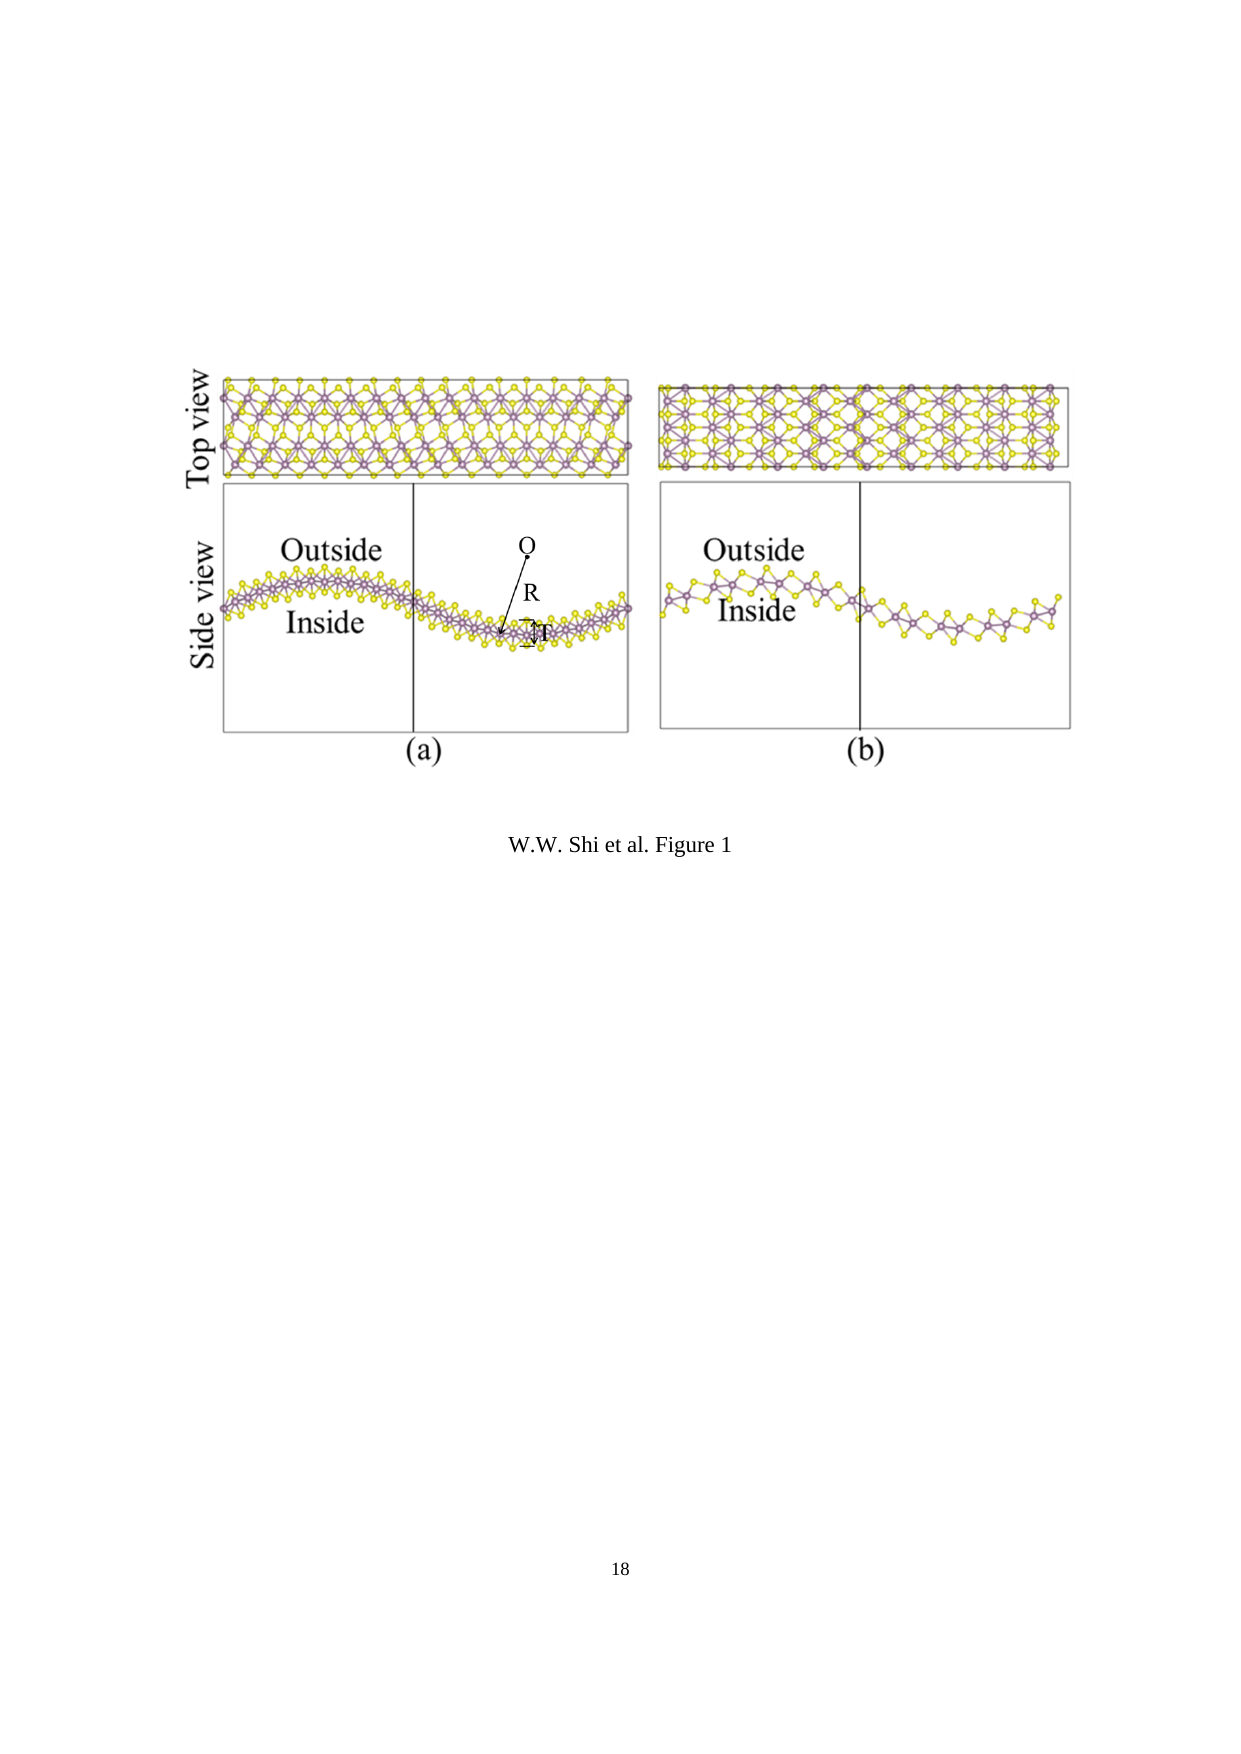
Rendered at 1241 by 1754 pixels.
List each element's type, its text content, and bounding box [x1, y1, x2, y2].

picture [166, 348, 1074, 787]
text W.W. Shi et al. Figure 1 [148, 828, 1092, 861]
